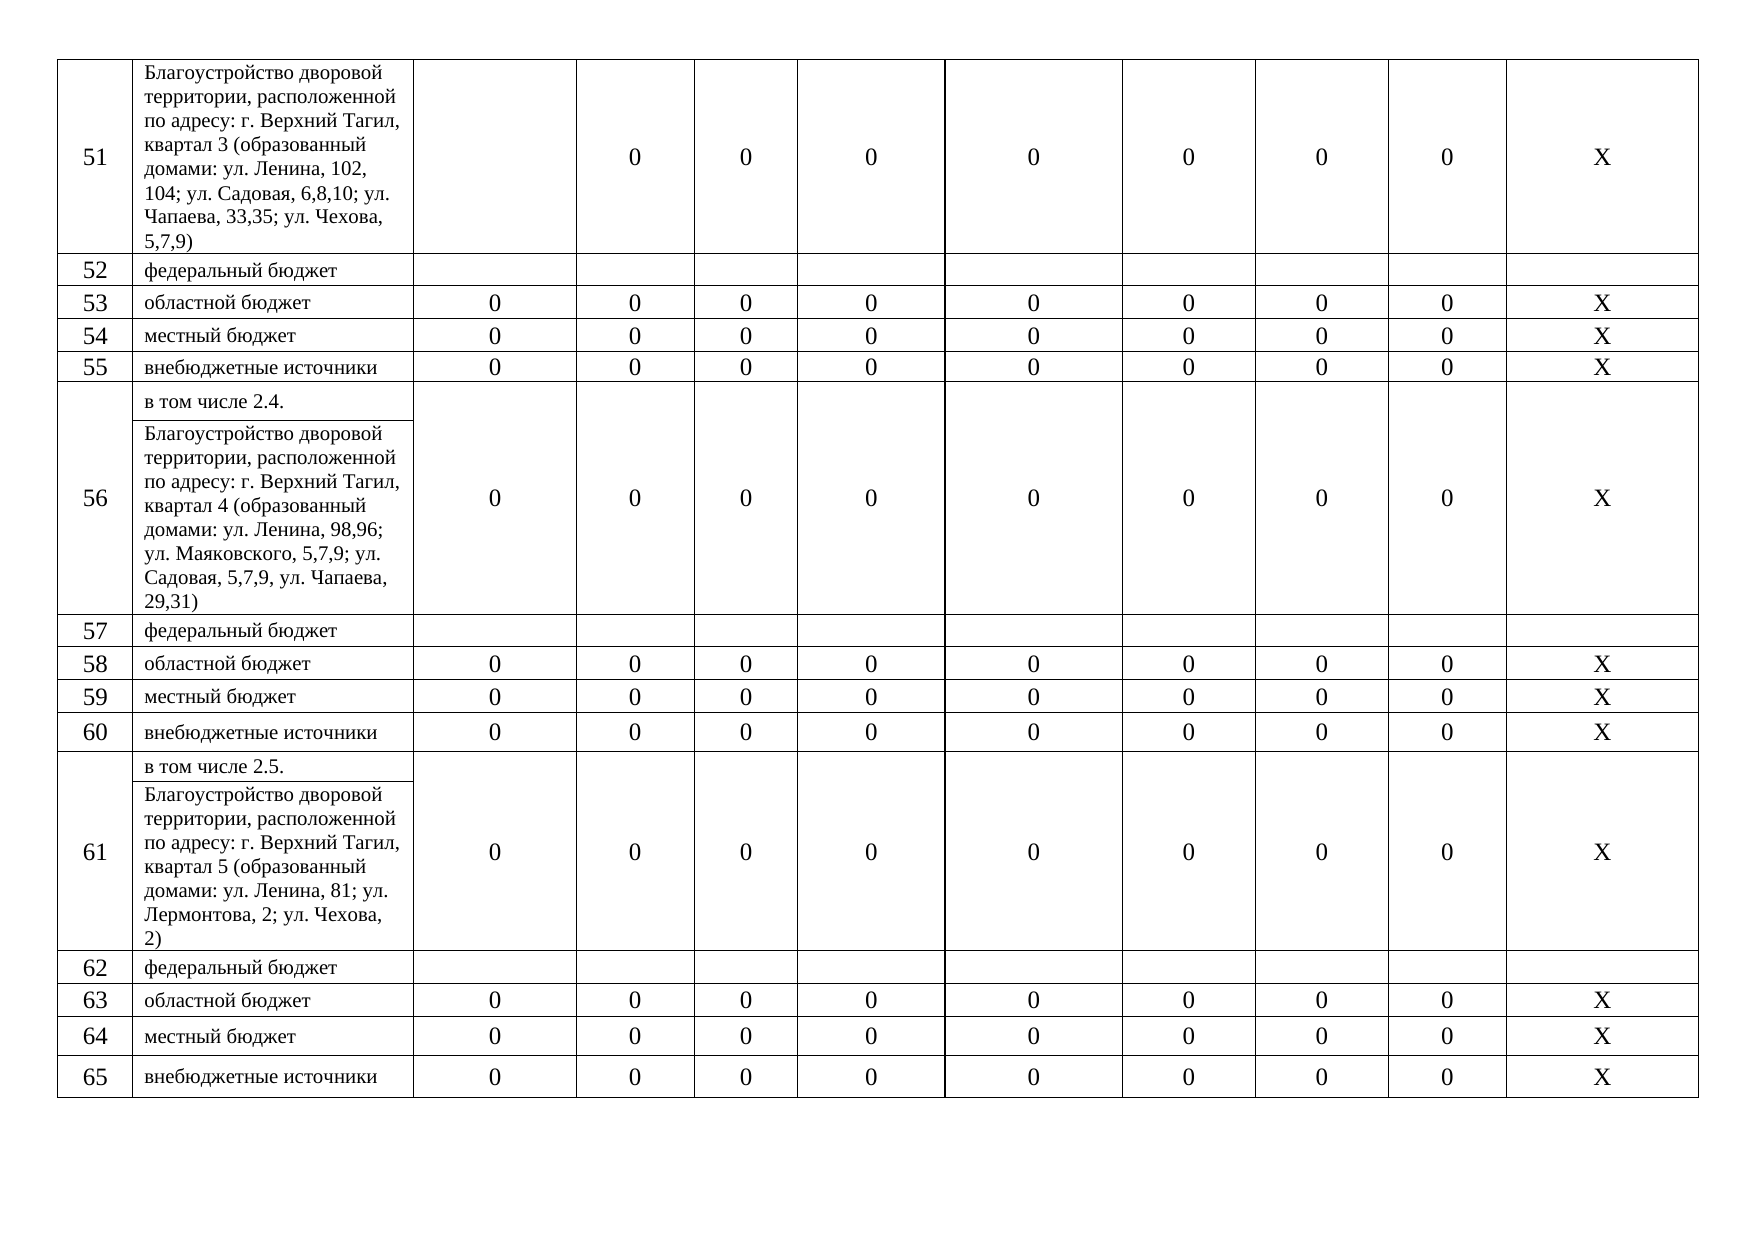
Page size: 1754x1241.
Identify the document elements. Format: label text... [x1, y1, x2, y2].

table_cell [946, 254, 1122, 285]
table_cell 51 [58, 60, 132, 253]
table_cell 0 [414, 1056, 576, 1097]
table_cell [414, 60, 576, 253]
table_cell [1507, 254, 1698, 285]
table_cell 0 [798, 713, 944, 751]
table_cell 0 [1389, 752, 1506, 950]
table_cell Х [1507, 680, 1698, 712]
table_cell [1507, 615, 1698, 646]
table_cell 0 [1389, 647, 1506, 679]
table_cell 0 [1123, 1017, 1255, 1054]
table_cell [1123, 254, 1255, 285]
table_cell [695, 951, 797, 983]
table_cell 0 [946, 1056, 1122, 1097]
table_cell 0 [414, 1017, 576, 1054]
table_cell местный бюджет [133, 680, 413, 712]
table_cell 0 [1389, 713, 1506, 751]
table_cell [798, 615, 944, 646]
table_cell 63 [58, 984, 132, 1016]
table_cell [1256, 254, 1388, 285]
table_cell 0 [798, 60, 944, 253]
table_cell 0 [798, 1056, 944, 1097]
table_cell 58 [58, 647, 132, 679]
table_cell 0 [577, 984, 694, 1016]
table_cell федеральный бюджет [133, 254, 413, 285]
table_cell в том числе 2.4. [133, 382, 413, 420]
table_cell 56 [58, 382, 132, 613]
table_cell [1123, 615, 1255, 646]
table_cell 61 [58, 752, 132, 950]
table_cell 0 [1256, 382, 1388, 613]
table_cell местный бюджет [133, 319, 413, 351]
table_cell [1256, 951, 1388, 983]
table_cell федеральный бюджет [133, 951, 413, 983]
table_cell областной бюджет [133, 647, 413, 679]
table_cell 0 [1123, 680, 1255, 712]
table_cell 59 [58, 680, 132, 712]
table_cell 0 [946, 352, 1122, 381]
table_cell 0 [1389, 286, 1506, 318]
table_cell [1123, 951, 1255, 983]
table_cell местный бюджет [133, 1017, 413, 1054]
table_cell 0 [1123, 647, 1255, 679]
table_cell [798, 254, 944, 285]
table_cell Х [1507, 286, 1698, 318]
table_cell 0 [1256, 647, 1388, 679]
table_cell [1507, 951, 1698, 983]
table_cell Благоустройство дворовой территории, расположенной по адресу: г. Верхний Тагил, квартал 4 (образованный домами: ул. Ленина, 98,96; ул. Маяковского, 5,7,9; ул. Садовая, 5,7,9, ул. Чапаева, 29,31) [133, 421, 413, 613]
table_cell Х [1507, 352, 1698, 381]
table_cell 0 [1123, 352, 1255, 381]
table_cell 0 [577, 286, 694, 318]
table_cell [1389, 951, 1506, 983]
table_cell 0 [1389, 680, 1506, 712]
table_cell 0 [577, 647, 694, 679]
table_cell Благоустройство дворовой территории, расположенной по адресу: г. Верхний Тагил, квартал 3 (образованный домами: ул. Ленина, 102, 104; ул. Садовая, 6,8,10; ул. Чапаева, 33,35; ул. Чехова, 5,7,9) [133, 60, 413, 253]
table_cell 0 [1256, 680, 1388, 712]
table_cell 0 [577, 1017, 694, 1054]
table_cell 0 [414, 382, 576, 613]
table_cell 0 [695, 352, 797, 381]
table_cell областной бюджет [133, 984, 413, 1016]
table_cell 0 [1256, 319, 1388, 351]
table_cell 0 [1389, 319, 1506, 351]
table_cell 0 [946, 286, 1122, 318]
table_cell 0 [1123, 319, 1255, 351]
table_cell внебюджетные источники [133, 1056, 413, 1097]
table_cell 0 [1256, 286, 1388, 318]
table_cell 0 [1389, 1056, 1506, 1097]
table_cell 0 [1389, 352, 1506, 381]
table_cell 0 [798, 680, 944, 712]
table_cell 0 [946, 680, 1122, 712]
table_cell [1256, 615, 1388, 646]
table_cell 0 [695, 713, 797, 751]
table_cell 0 [798, 1017, 944, 1054]
table_cell 0 [414, 680, 576, 712]
table_cell 0 [946, 319, 1122, 351]
table_cell 0 [414, 984, 576, 1016]
table_cell 0 [798, 647, 944, 679]
table_cell [798, 951, 944, 983]
table_cell 64 [58, 1017, 132, 1054]
table_cell 52 [58, 254, 132, 285]
table_cell 0 [577, 352, 694, 381]
table_cell 0 [1256, 1017, 1388, 1054]
table_cell 0 [946, 752, 1122, 950]
table_cell 0 [798, 352, 944, 381]
table_cell Благоустройство дворовой территории, расположенной по адресу: г. Верхний Тагил, квартал 5 (образованный домами: ул. Ленина, 81; ул. Лермонтова, 2; ул. Чехова, 2) [133, 782, 413, 950]
table_cell [695, 254, 797, 285]
table_cell 0 [577, 319, 694, 351]
table_cell 0 [1123, 752, 1255, 950]
table_cell [1389, 615, 1506, 646]
table_cell 0 [946, 60, 1122, 253]
table_cell 0 [1389, 984, 1506, 1016]
table_cell 0 [798, 286, 944, 318]
table_cell 0 [695, 680, 797, 712]
table_cell внебюджетные источники [133, 352, 413, 381]
table_cell 57 [58, 615, 132, 646]
table_cell 0 [695, 319, 797, 351]
table_cell 0 [1123, 1056, 1255, 1097]
table_cell 0 [1389, 60, 1506, 253]
table_cell 0 [946, 713, 1122, 751]
table_cell 0 [798, 319, 944, 351]
table_cell [414, 951, 576, 983]
table_cell [1389, 254, 1506, 285]
table_cell 0 [577, 1056, 694, 1097]
table_cell внебюджетные источники [133, 713, 413, 751]
table_cell [946, 615, 1122, 646]
table_cell Х [1507, 984, 1698, 1016]
table_cell Х [1507, 382, 1698, 613]
table_cell 62 [58, 951, 132, 983]
table_cell [577, 951, 694, 983]
table_cell 53 [58, 286, 132, 318]
table_cell Х [1507, 713, 1698, 751]
table_cell 0 [1123, 382, 1255, 613]
table_cell 0 [798, 382, 944, 613]
table_cell 0 [946, 1017, 1122, 1054]
table_cell 0 [695, 1017, 797, 1054]
table_cell [577, 254, 694, 285]
table_cell 0 [414, 286, 576, 318]
table_cell 0 [414, 319, 576, 351]
table_cell 0 [577, 382, 694, 613]
table_cell 0 [798, 752, 944, 950]
table_cell 0 [1123, 60, 1255, 253]
table_cell 0 [695, 984, 797, 1016]
table_cell 55 [58, 352, 132, 381]
table_cell 0 [1256, 1056, 1388, 1097]
table_cell 60 [58, 713, 132, 751]
table_cell 0 [695, 647, 797, 679]
table_cell Х [1507, 647, 1698, 679]
table_cell 0 [695, 382, 797, 613]
table_cell в том числе 2.5. [133, 752, 413, 781]
table_cell [695, 615, 797, 646]
table_cell 0 [798, 984, 944, 1016]
table_cell 0 [1256, 984, 1388, 1016]
table_cell 65 [58, 1056, 132, 1097]
table_cell 0 [695, 286, 797, 318]
table_cell 0 [414, 752, 576, 950]
table_cell 0 [1256, 713, 1388, 751]
table_cell [414, 615, 576, 646]
table_cell 0 [577, 752, 694, 950]
table_cell 0 [1256, 60, 1388, 253]
table_cell Х [1507, 1056, 1698, 1097]
table_cell 0 [695, 60, 797, 253]
table_cell [577, 615, 694, 646]
table_cell 0 [946, 647, 1122, 679]
table_cell 0 [1389, 1017, 1506, 1054]
table_cell 0 [414, 713, 576, 751]
table_cell [414, 254, 576, 285]
table_cell 0 [414, 352, 576, 381]
table_cell Х [1507, 60, 1698, 253]
table_cell 0 [1123, 286, 1255, 318]
table_cell 0 [1123, 984, 1255, 1016]
table_cell 0 [1123, 713, 1255, 751]
table_cell 54 [58, 319, 132, 351]
table_cell [946, 951, 1122, 983]
table_cell 0 [695, 752, 797, 950]
table_cell 0 [695, 1056, 797, 1097]
table_cell Х [1507, 319, 1698, 351]
table_cell Х [1507, 752, 1698, 950]
table_cell 0 [1256, 352, 1388, 381]
table_cell федеральный бюджет [133, 615, 413, 646]
table_cell 0 [577, 60, 694, 253]
table_cell 0 [414, 647, 576, 679]
table_cell 0 [1256, 752, 1388, 950]
table_cell Х [1507, 1017, 1698, 1054]
table_cell 0 [946, 382, 1122, 613]
table_cell 0 [577, 680, 694, 712]
table_cell 0 [946, 984, 1122, 1016]
table_cell 0 [1389, 382, 1506, 613]
table_cell областной бюджет [133, 286, 413, 318]
table_cell 0 [577, 713, 694, 751]
